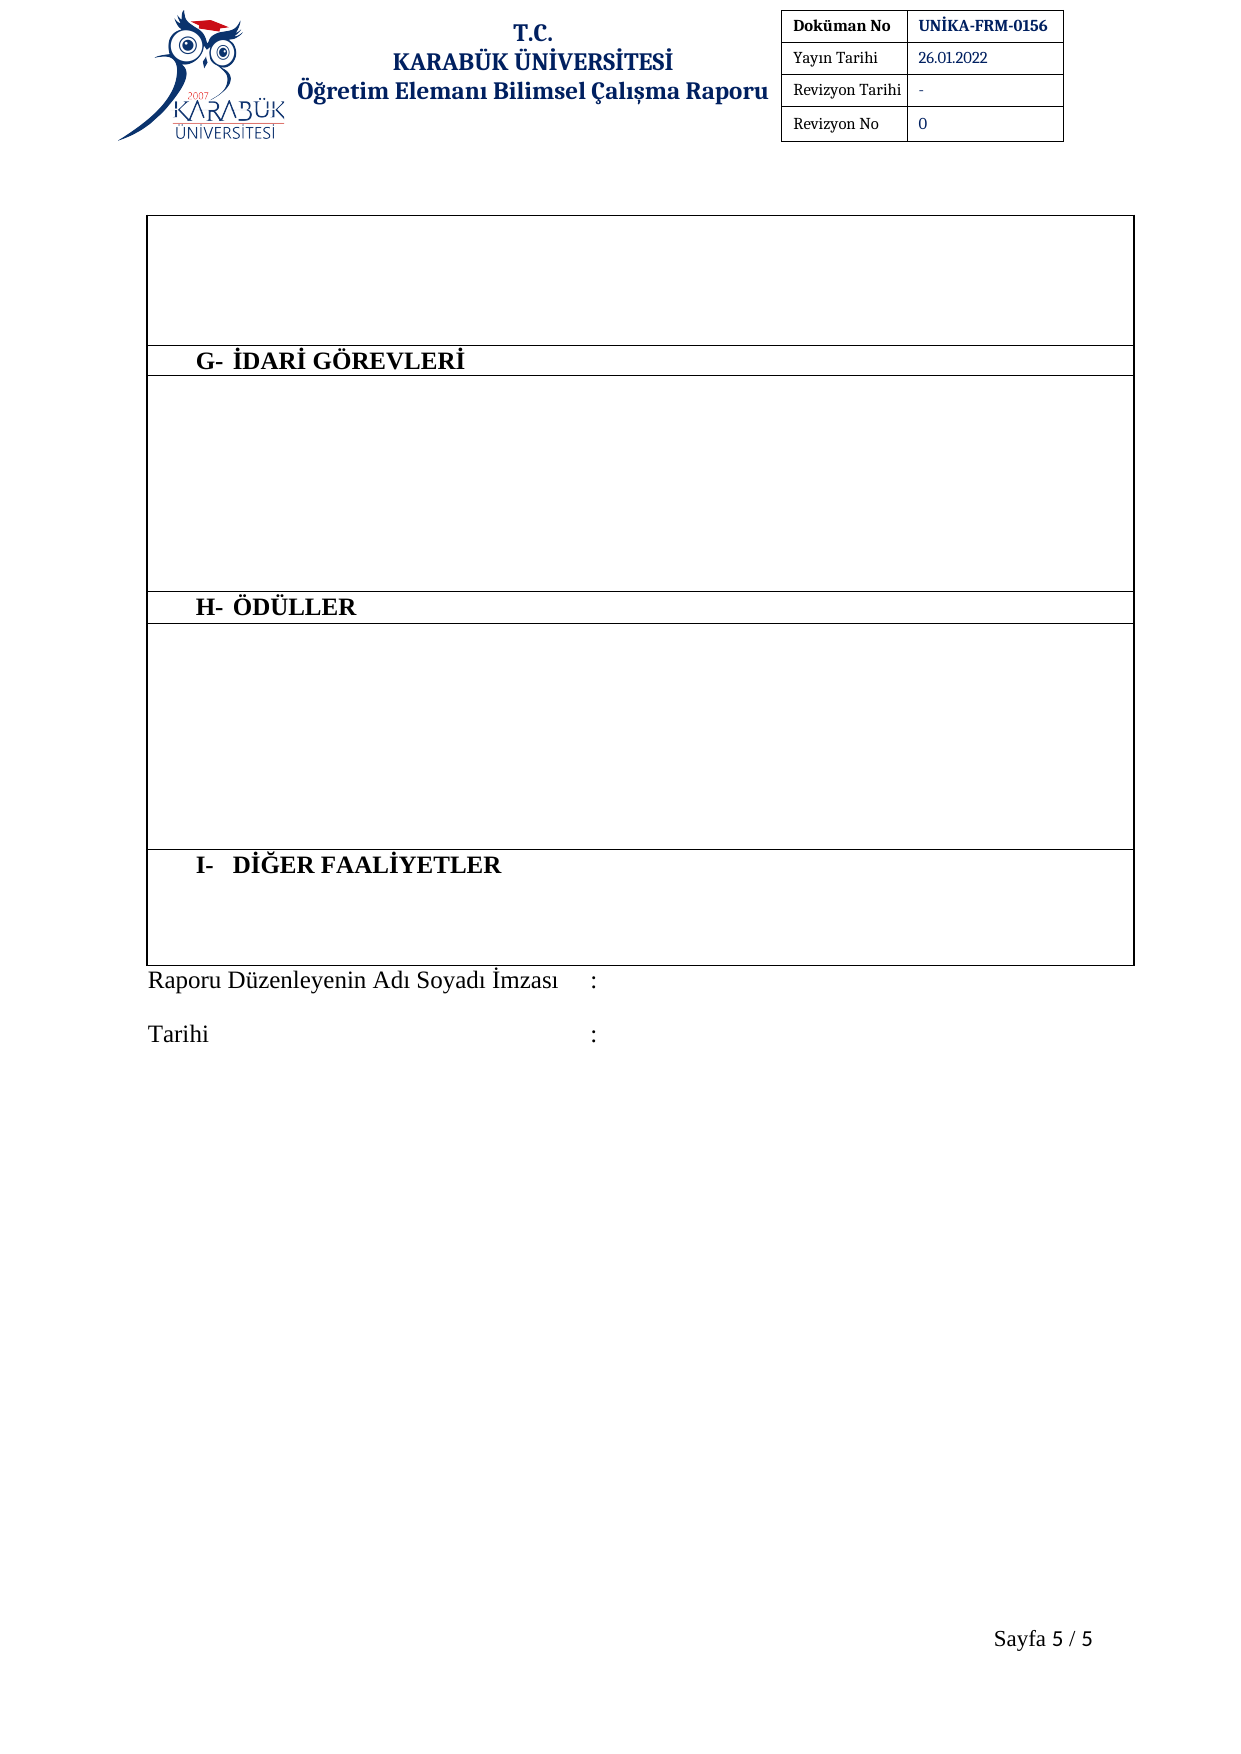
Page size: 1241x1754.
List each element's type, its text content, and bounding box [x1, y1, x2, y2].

text Raporu Düzenleyenin Adı Soyadı İmzası : [148, 966, 1093, 994]
table_cell ÖDÜLLER [148, 592, 1133, 622]
table_cell [148, 624, 1133, 849]
table_cell [148, 376, 1133, 591]
table_cell [148, 216, 1133, 345]
picture [118, 10, 285, 141]
text Tarihi : [148, 1019, 1093, 1048]
table_cell İdari Görevleri [148, 346, 1133, 375]
table_cell Diğer Faaliyetler [148, 850, 1133, 965]
